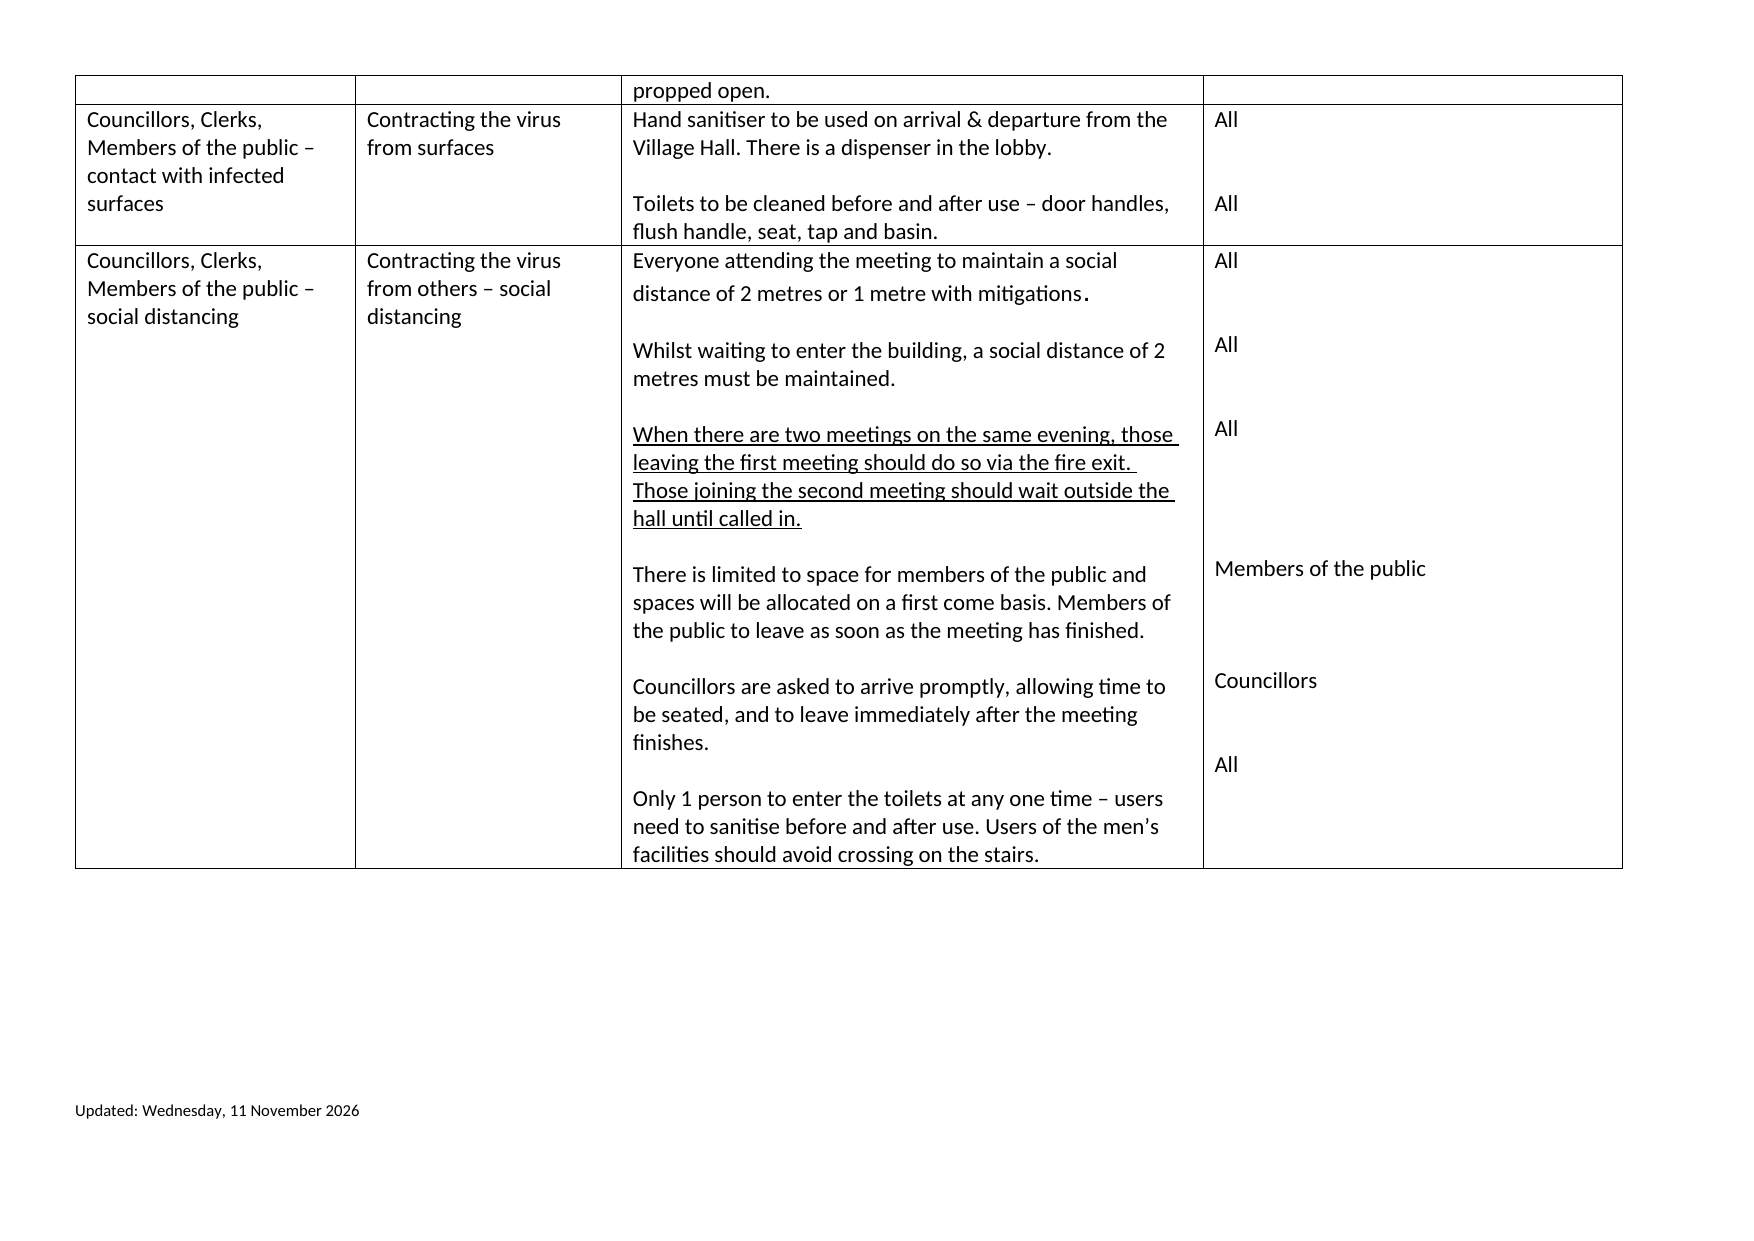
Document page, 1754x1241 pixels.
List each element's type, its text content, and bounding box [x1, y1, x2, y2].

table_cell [76, 76, 355, 104]
table_cell Contracting the virus from others – social distancing [356, 246, 621, 868]
table_cell Hand sanitiser to be used on arrival & departure from the Village Hall. There is a dispenser in the lobby. Toilets to be cleaned before and after use – door handles, flush handle, seat, tap and basin. [622, 105, 1203, 245]
table_cell All All [1204, 105, 1622, 245]
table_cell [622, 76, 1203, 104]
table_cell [1204, 76, 1622, 104]
table_cell Everyone attending the meeting to maintain a social distance of 2 metres or 1 metre with mitigations. Whilst waiting to enter the building, a social distance of 2 metres must be maintained. When there are two meetings on the same evening, those leaving the first meeting should do so via the fire exit. Those joining the second meeting should wait outside the hall until called in. There is limited to space for members of the public and spaces will be allocated on a first come basis. Members of the public to leave as soon as the meeting has finished. Councillors are asked to arrive promptly, allowing time to be seated, and to leave immediately after the meeting finishes. Only 1 person to enter the toilets at any one time – users need to sanitise before and after use. Users of the men’s facilities should avoid crossing on the stairs. [622, 246, 1203, 868]
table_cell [356, 76, 621, 104]
table_cell Contracting the virus from surfaces [356, 105, 621, 245]
table_cell Councillors, Clerks, Members of the public – social distancing [76, 246, 355, 868]
table_cell All All All Members of the public Councillors All [1204, 246, 1622, 868]
table_cell Councillors, Clerks, Members of the public – contact with infected surfaces [76, 105, 355, 245]
